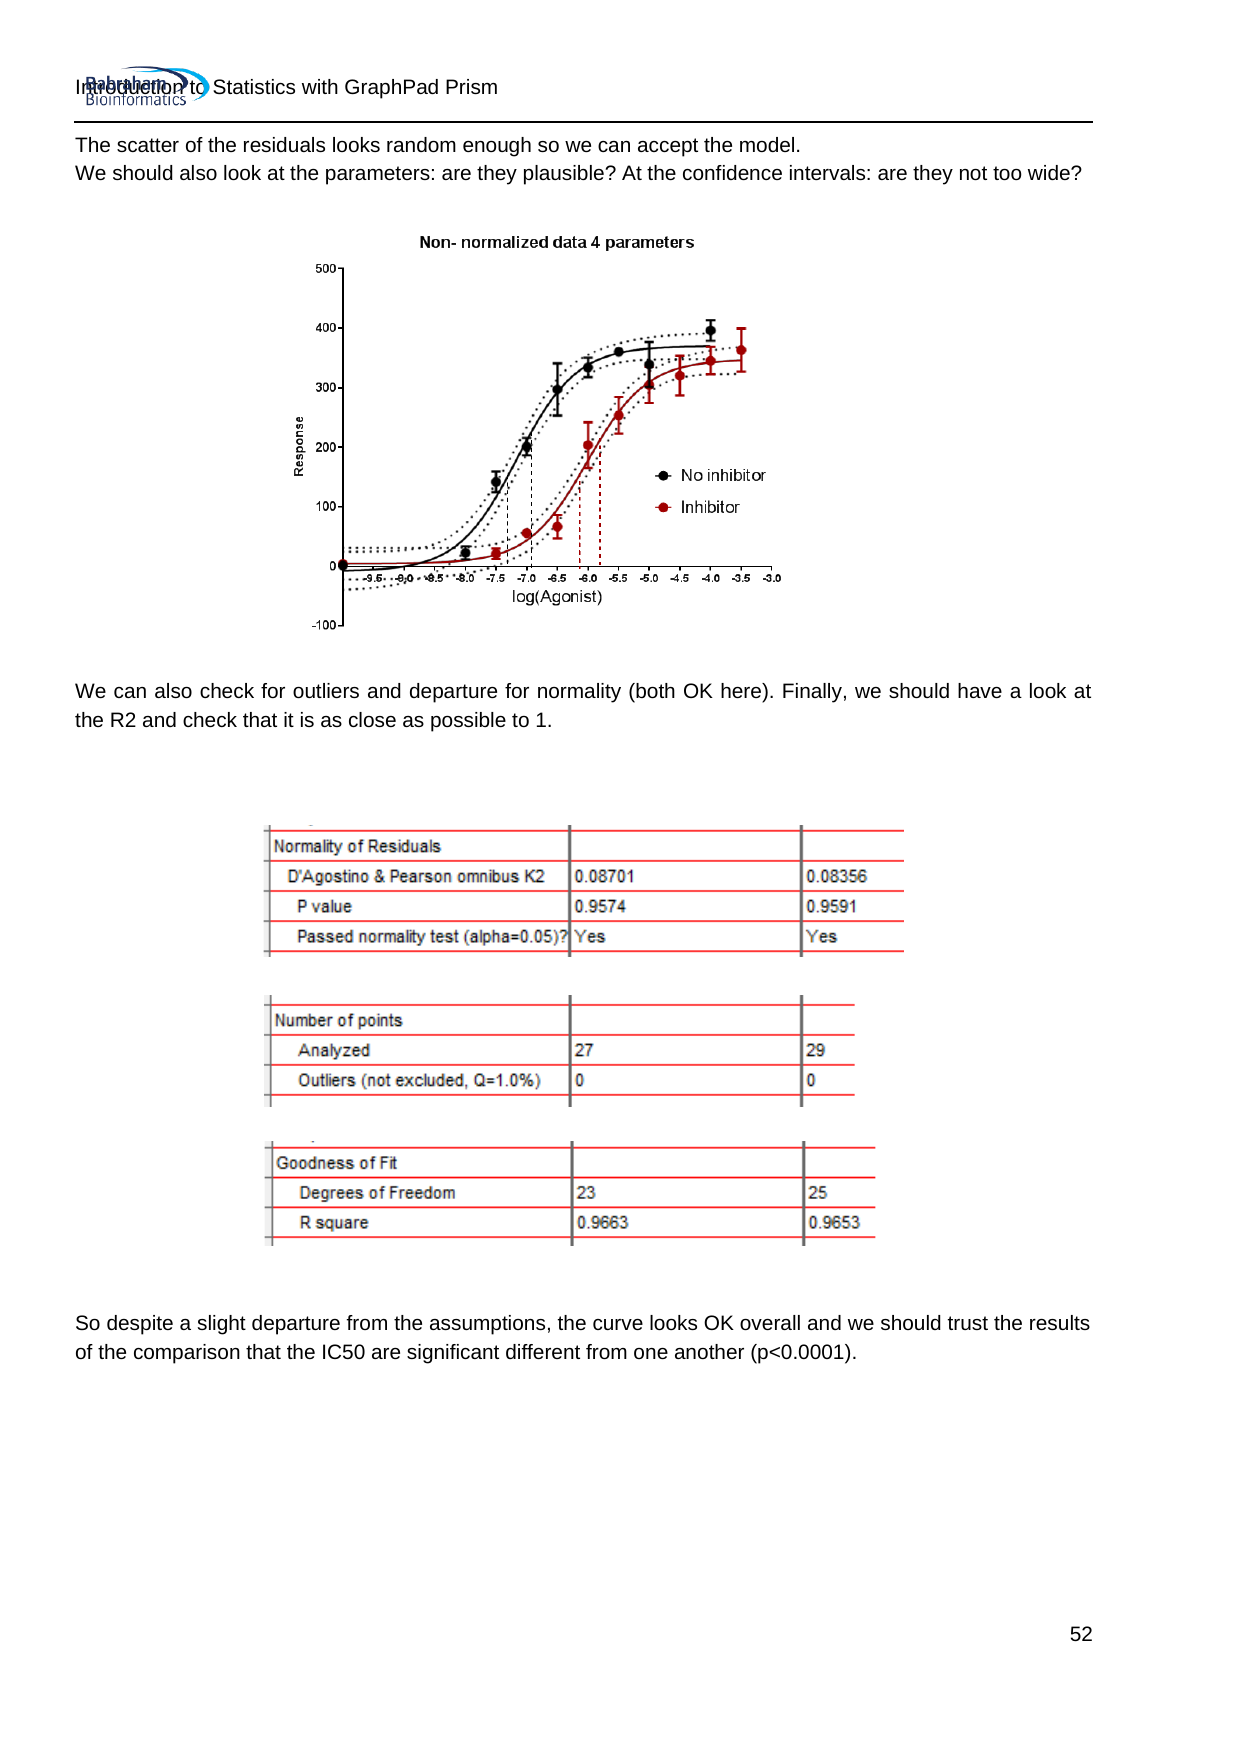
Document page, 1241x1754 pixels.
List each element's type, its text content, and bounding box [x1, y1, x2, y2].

picture [78, 62, 212, 110]
picture [264, 1141, 876, 1246]
picture [263, 825, 904, 957]
picture [292, 219, 796, 640]
text So despite a slight departure from the assumptions, the curve looks OK overall and we should trust the results of the comparison that the IC50 are significant different from one another (p<0.0001). [75, 1311, 1092, 1364]
picture [264, 995, 855, 1107]
text We can also check for outliers and departure for normality (both OK here). Finally, we should have a look at the R2 and check that it is as close as possible to 1. [75, 679, 1092, 731]
text We should also look at the parameters: are they plausible? At the confidence intervals: are they not too wide? [75, 161, 1092, 185]
text The scatter of the residuals looks random enough so we can accept the model. [75, 132, 1092, 156]
